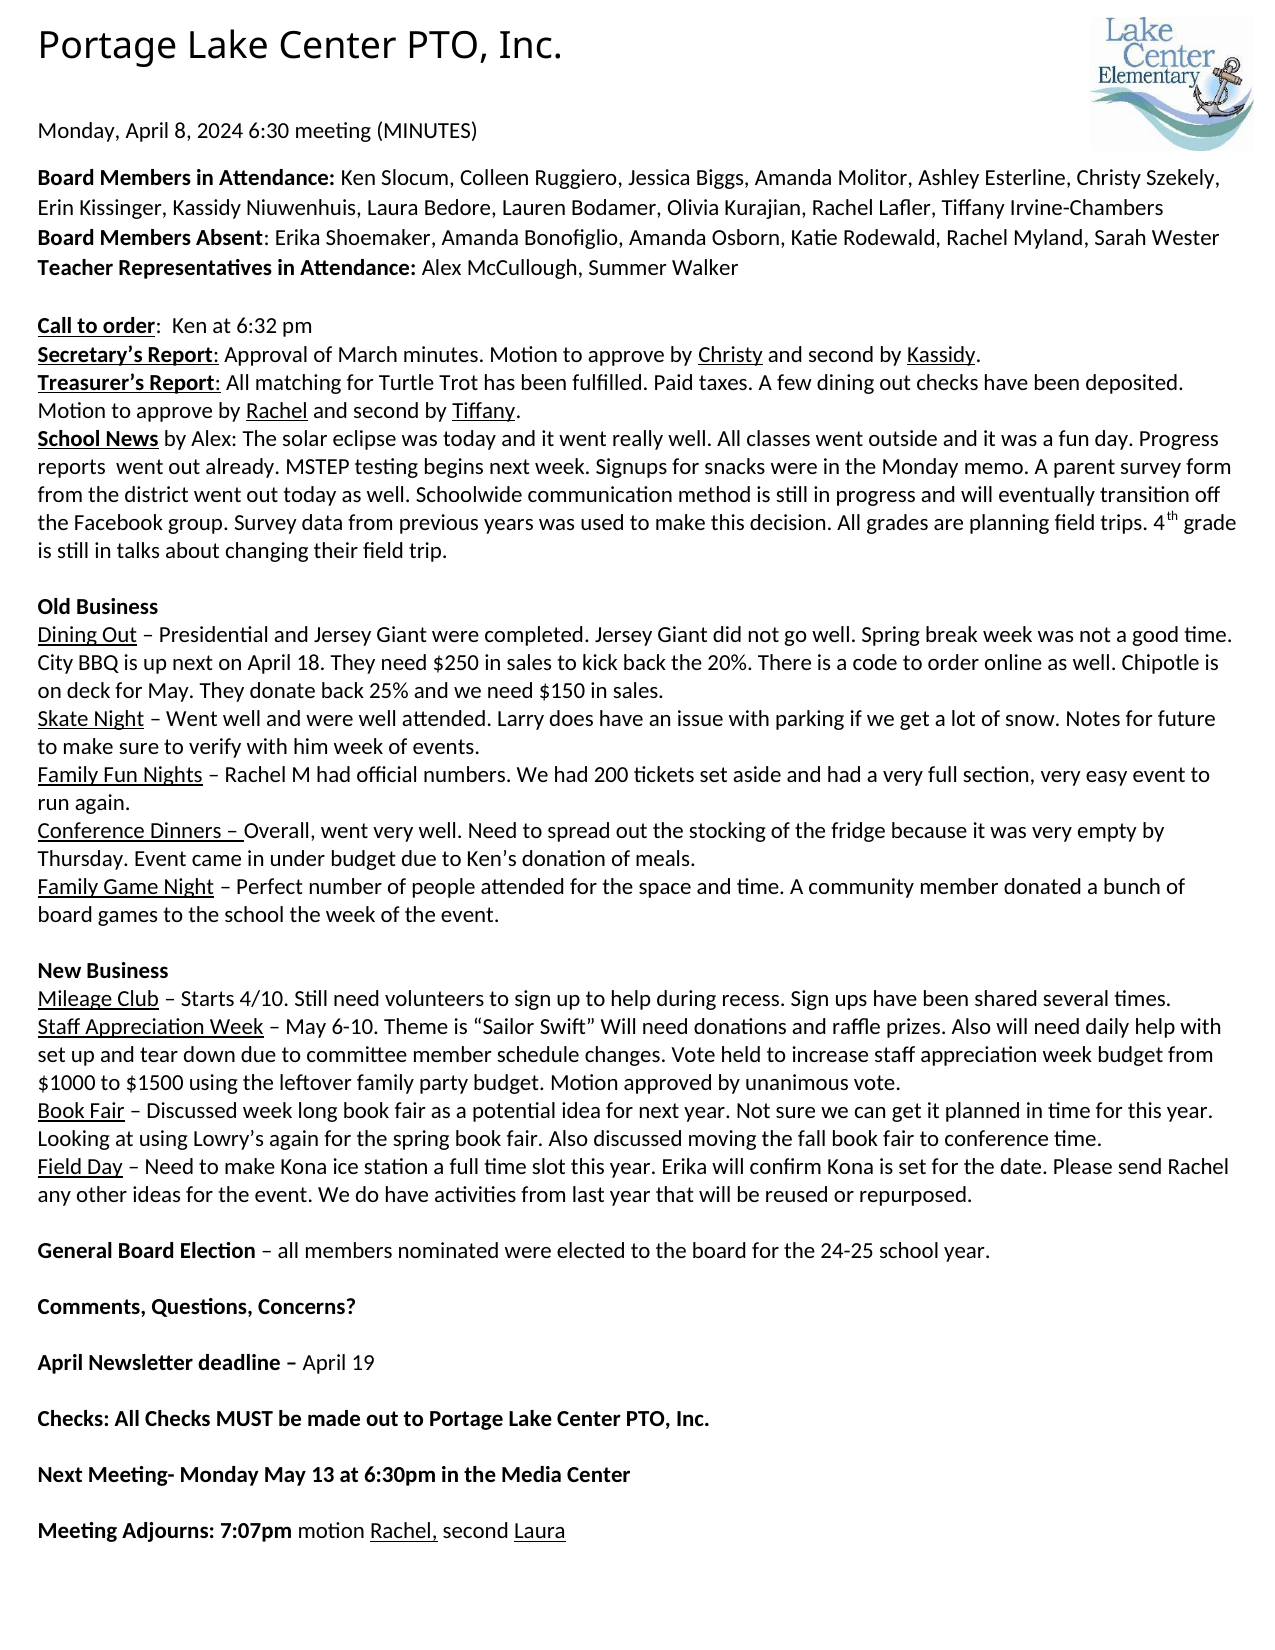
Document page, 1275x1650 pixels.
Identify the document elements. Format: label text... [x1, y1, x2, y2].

text General Board Election – all members nominated were elected to the board for the 24-25 school year. [37, 1236, 1237, 1264]
text Dining Out – Presidential and Jersey Giant were completed. Jersey Giant did not go well. Spring break week was not a good time. City BBQ is up next on April 18. They need $250 in sales to kick back the 20%. There is a code to order online as well. Chipotle is on deck for May. They donate back 25% and we need $150 in sales. [37, 620, 1237, 704]
text New Business [37, 956, 1237, 984]
text Call to order: Ken at 6:32 pm [37, 312, 1237, 340]
text Monday, April 8, 2024 6:30 meeting (MINUTES) [37, 116, 1089, 144]
text Teacher Representatives in Attendance: Alex McCullough, Summer Walker [37, 253, 1237, 281]
text Old Business [37, 592, 1237, 620]
text Secretary’s Report: Approval of March minutes. Motion to approve by Christy and second by Kassidy. [37, 340, 1237, 368]
text Meeting Adjourns: 7:07pm motion Rachel, second Laura [37, 1517, 1237, 1544]
text Conference Dinners – Overall, went very well. Need to spread out the stocking of the fridge because it was very empty by Thursday. Event came in under budget due to Ken’s donation of meals. [37, 816, 1237, 872]
text School News by Alex: The solar eclipse was today and it went really well. All classes went outside and it was a fun day. Progress reports went out already. MSTEP testing begins next week. Signups for snacks were in the Monday memo. A parent survey form from the district went out today as well. Schoolwide communication method is still in progress and will eventually transition off the Facebook group. Survey data from previous years was used to make this decision. All grades are planning field trips. 4th grade is still in talks about changing their field trip. [37, 424, 1237, 564]
text April Newsletter deadline – April 19 [37, 1348, 1237, 1376]
text Family Fun Nights – Rachel M had official numbers. We had 200 tickets set aside and had a very full section, very easy event to run again. [37, 760, 1237, 816]
text Field Day – Need to make Kona ice station a full time slot this year. Erika will confirm Kona is set for the date. Please send Rachel any other ideas for the event. We do have activities from last year that will be reused or repurposed. [37, 1152, 1237, 1208]
text Board Members in Attendance: Ken Slocum, Colleen Ruggiero, Jessica Biggs, Amanda Molitor, Ashley Esterline, Christy Szekely, Erin Kissinger, Kassidy Niuwenhuis, Laura Bedore, Lauren Bodamer, Olivia Kurajian, Rachel Lafler, Tiffany Irvine-Chambers [37, 163, 1237, 221]
text Portage Lake Center PTO, Inc. [37, 18, 1089, 69]
text Board Members Absent: Erika Shoemaker, Amanda Bonofiglio, Amanda Osborn, Katie Rodewald, Rachel Myland, Sarah Wester [37, 223, 1237, 251]
text Comments, Questions, Concerns? [37, 1292, 1237, 1320]
text Skate Night – Went well and were well attended. Larry does have an issue with parking if we get a lot of snow. Notes for future to make sure to verify with him week of events. [37, 704, 1237, 760]
text Book Fair – Discussed week long book fair as a potential idea for next year. Not sure we can get it planned in time for this year. Looking at using Lowry’s again for the spring book fair. Also discussed moving the fall book fair to conference time. [37, 1096, 1237, 1152]
text Next Meeting- Monday May 13 at 6:30pm in the Media Center [37, 1461, 1237, 1488]
text Staff Appreciation Week – May 6-10. Theme is “Sailor Swift” Will need donations and raffle prizes. Also will need daily help with set up and tear down due to committee member schedule changes. Vote held to increase staff appreciation week budget from $1000 to $1500 using the leftover family party budget. Motion approved by unanimous vote. [37, 1012, 1237, 1096]
text Mileage Club – Starts 4/10. Still need volunteers to sign up to help during recess. Sign ups have been shared several times. [37, 984, 1237, 1012]
text Family Game Night – Perfect number of people attended for the space and time. A community member donated a bunch of board games to the school the week of the event. [37, 872, 1237, 928]
text Checks: All Checks MUST be made out to Portage Lake Center PTO, Inc. [37, 1404, 1237, 1432]
text Treasurer’s Report: All matching for Turtle Trot has been fulfilled. Paid taxes. A few dining out checks have been deposited. Motion to approve by Rachel and second by Tiffany. [37, 368, 1237, 424]
picture [1089, 17, 1254, 151]
